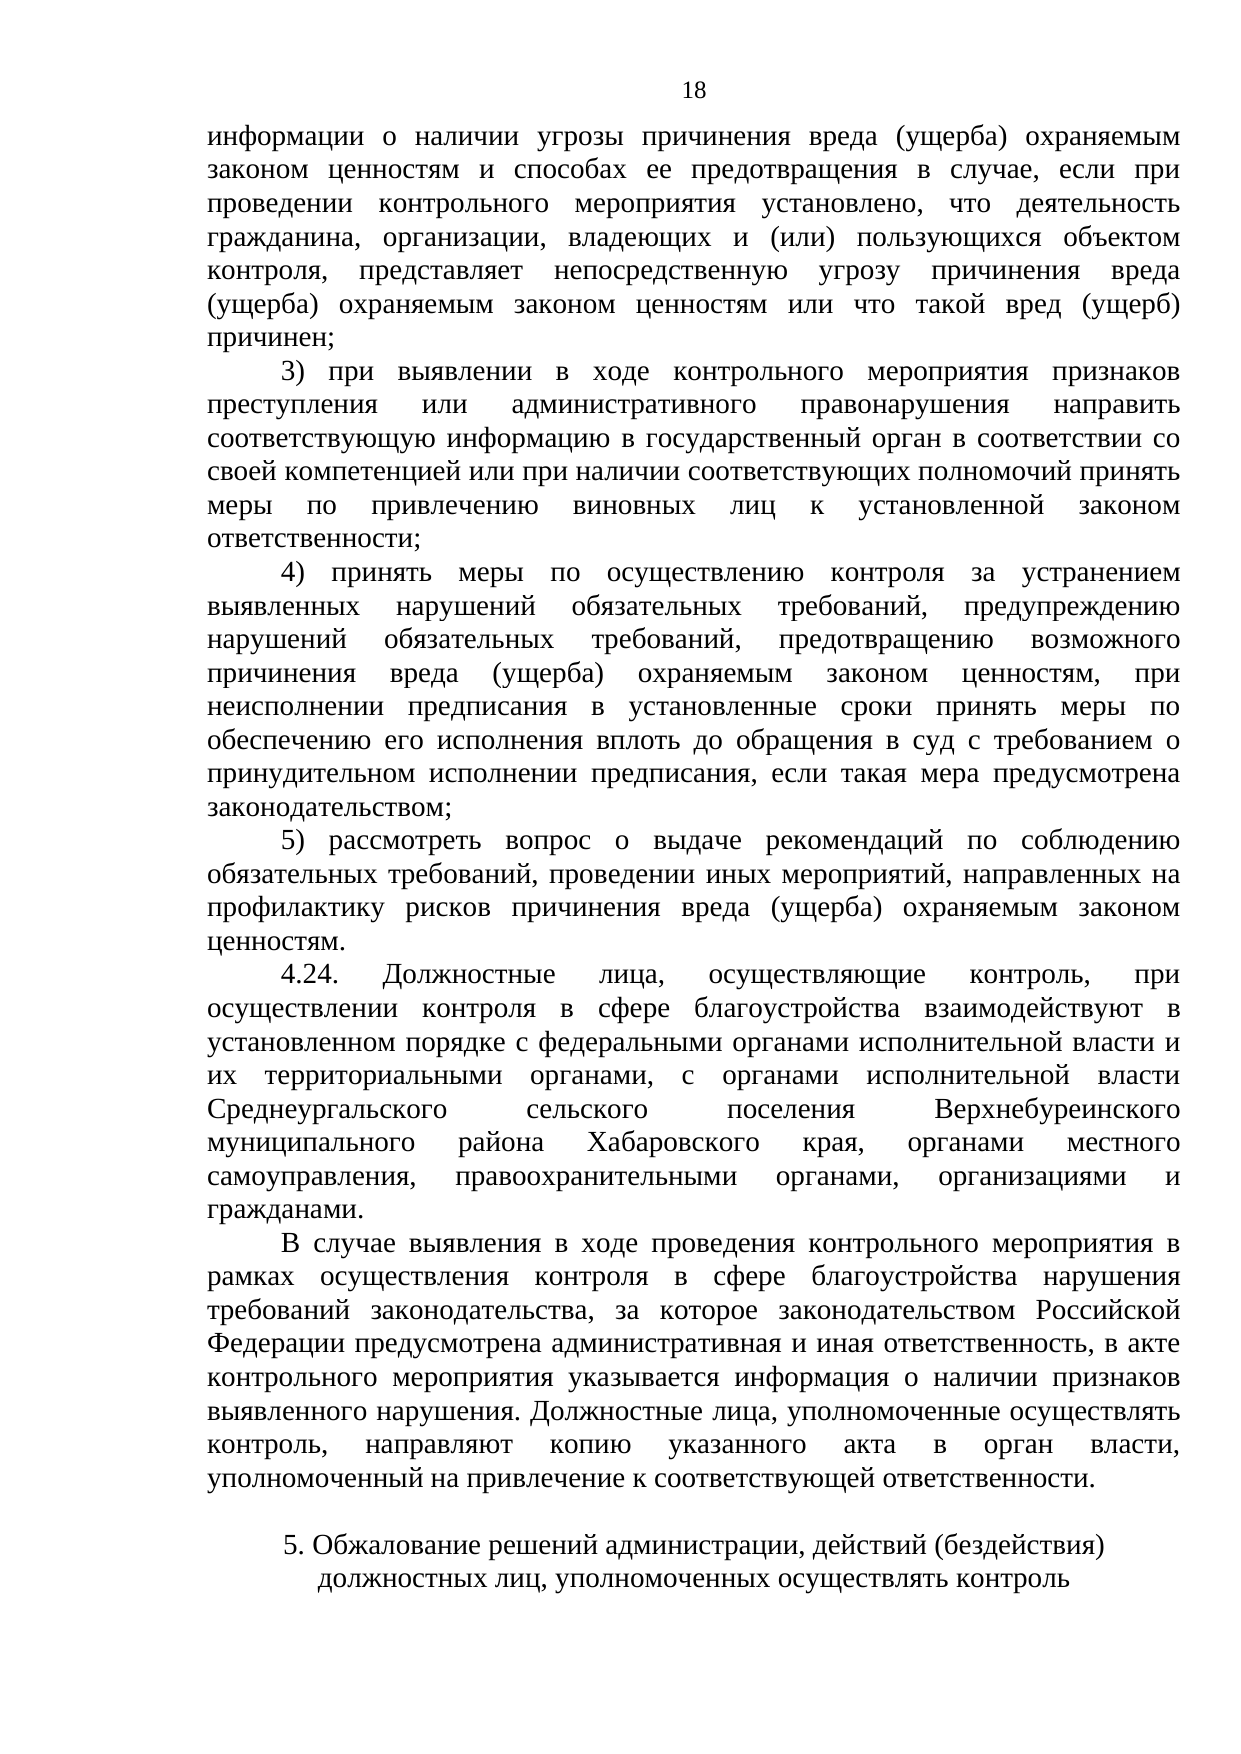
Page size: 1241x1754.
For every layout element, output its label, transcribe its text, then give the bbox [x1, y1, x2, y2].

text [207, 118, 1181, 353]
text 4.24. Должностные лица, осуществляющие контроль, при осуществлении контроля в сфере благоустройства взаимодействуют в установленном порядке с федеральными органами исполнительной власти и их территориальными органами, с органами исполнительной власти Среднеургальского сельского поселения Верхнебуреинского муниципального района Хабаровского края, органами местного самоуправления, правоохранительными органами, организациями и гражданами. [207, 957, 1181, 1225]
text В случае выявления в ходе проведения контрольного мероприятия в рамках осуществления контроля в сфере благоустройства нарушения требований законодательства, за которое законодательством Российской Федерации предусмотрена административная и иная ответственность, в акте контрольного мероприятия указывается информация о наличии признаков выявленного нарушения. Должностные лица, уполномоченные осуществлять контроль, направляют копию указанного акта в орган власти, уполномоченный на привлечение к соответствующей ответственности. [207, 1225, 1181, 1493]
text 5. Обжалование решений администрации, действий (бездействия) должностных лиц, уполномоченных осуществлять контроль [207, 1527, 1181, 1594]
text 3) при выявлении в ходе контрольного мероприятия признаков преступления или административного правонарушения направить соответствующую информацию в государственный орган в соответствии со своей компетенцией или при наличии соответствующих полномочий принять меры по привлечению виновных лиц к установленной законом ответственности; [207, 353, 1181, 554]
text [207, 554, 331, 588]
text 5) рассмотреть вопрос о выдаче рекомендаций по соблюдению обязательных требований, проведении иных мероприятий, направленных на профилактику рисков причинения вреда (ущерба) охраняемым законом ценностям. [207, 822, 1181, 957]
